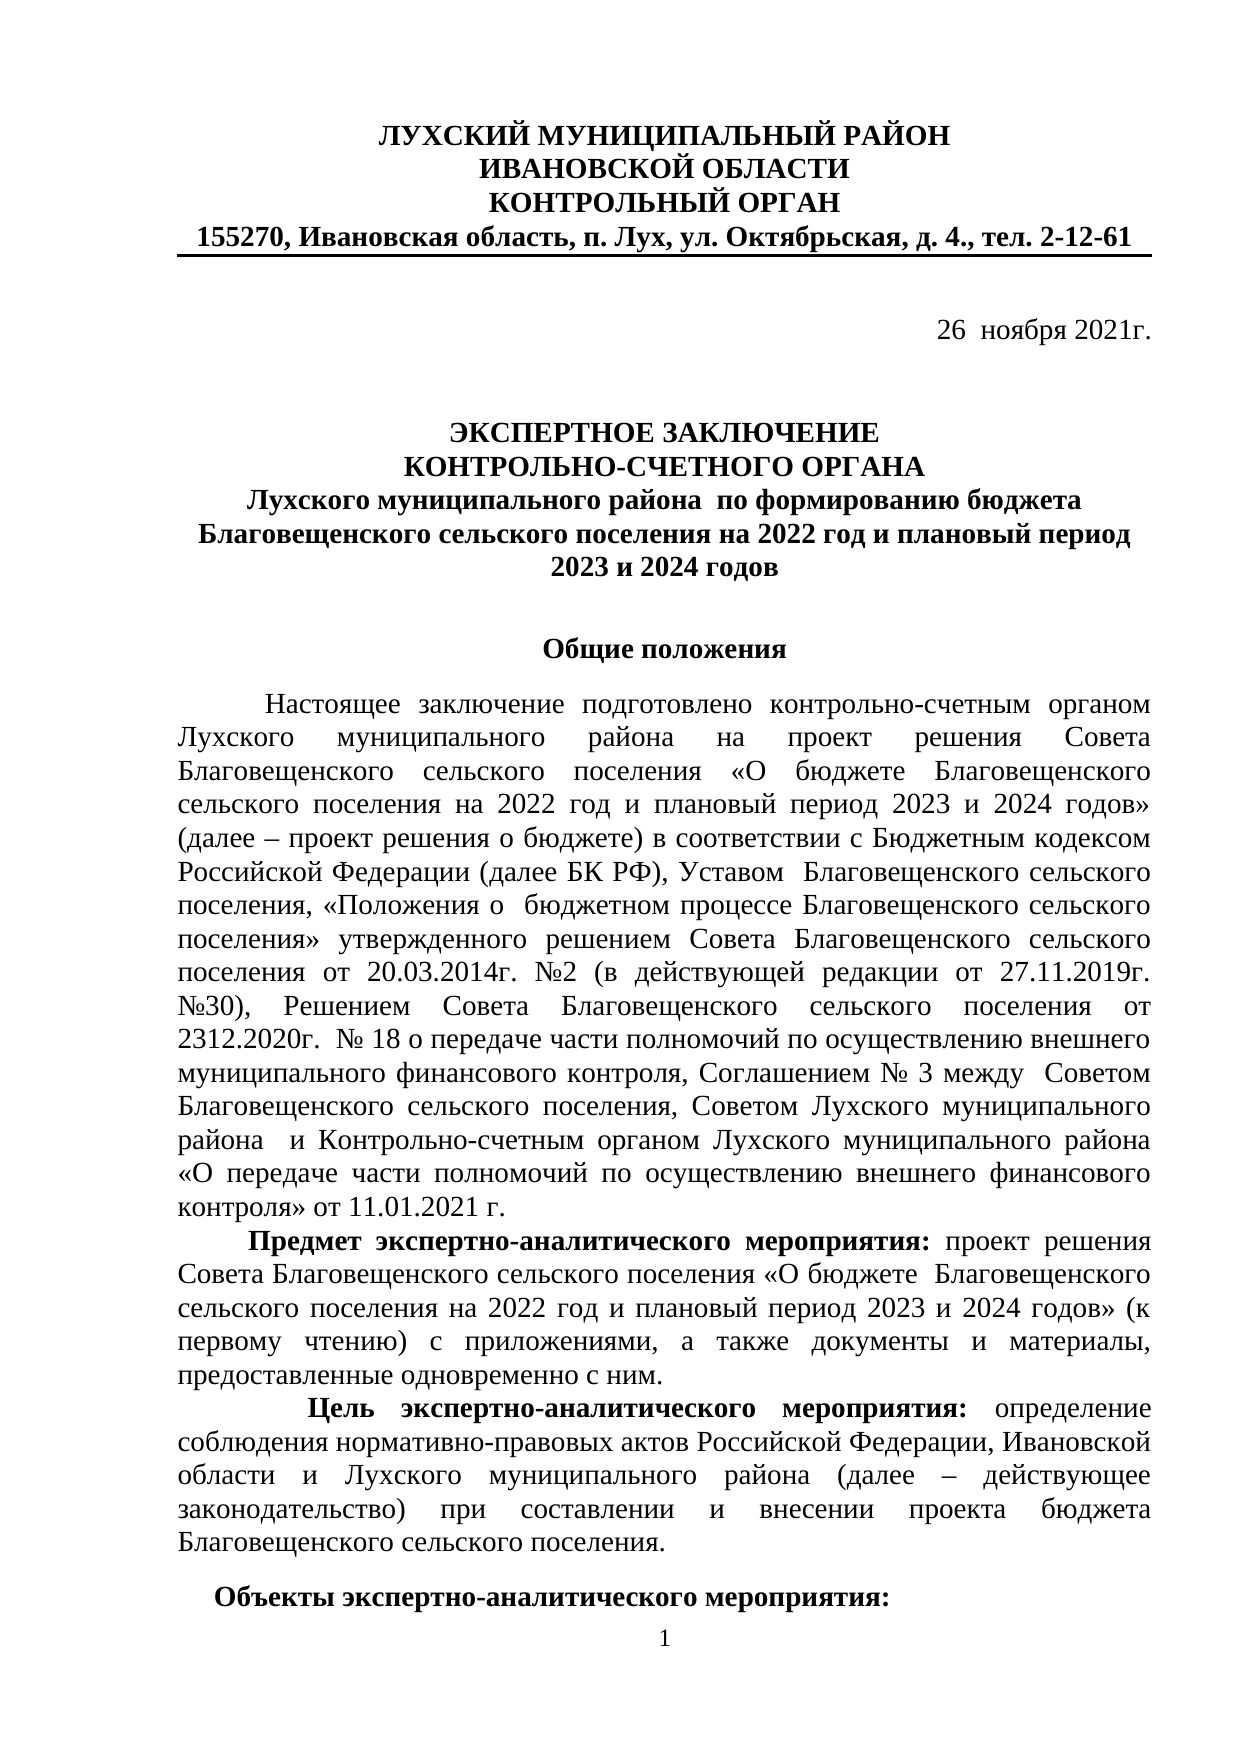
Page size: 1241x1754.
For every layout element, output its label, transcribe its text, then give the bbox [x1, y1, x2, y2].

text КОНТРОЛЬНЫЙ ОРГАН [177, 185, 1152, 219]
text Благовещенского сельского поселения на 2022 год и плановый период 2023 и 2024 годов [177, 516, 1152, 583]
text Лухского муниципального района по формированию бюджета [177, 482, 1152, 516]
text Предмет экспертно-аналитического мероприятия: проект решения Совета Благовещенского сельского поселения «О бюджете Благовещенского сельского поселения на 2022 год и плановый период 2023 и 2024 годов» (к первому чтению) с приложениями, а также документы и материалы, предоставленные одновременно с ним. [177, 1223, 1152, 1390]
text ЭКСПЕРТНОЕ ЗАКЛЮЧЕНИЕ [177, 415, 1152, 449]
text ЛУХСКИЙ МУНИЦИПАЛЬНЫЙ РАЙОН [177, 118, 1152, 152]
text 155270, Ивановская область, п. Лух, ул. Октябрьская, д. 4., тел. 2-12-61 [177, 219, 1152, 254]
text Объекты экспертно-аналитического мероприятия: [177, 1579, 1152, 1612]
text КОНТРОЛЬНО-СЧЕТНОГО ОРГАНА [177, 449, 1152, 482]
text Цель экспертно-аналитического мероприятия: определение соблюдения нормативно-правовых актов Российской Федерации, Ивановской области и Лухского муниципального района (далее – действующее законодательство) при составлении и внесении проекта бюджета Благовещенского сельского поселения. [177, 1390, 1152, 1558]
text ИВАНОВСКОЙ ОБЛАСТИ [177, 152, 1152, 185]
text Настоящее заключение подготовлено контрольно-счетным органом Лухского муниципального района на проект решения Совета Благовещенского сельского поселения «О бюджете Благовещенского сельского поселения на 2022 год и плановый период 2023 и 2024 годов» (далее – проект решения о бюджете) в соответствии с Бюджетным кодексом Российской Федерации (далее БК РФ), Уставом Благовещенского сельского поселения, «Положения о бюджетном процессе Благовещенского сельского поселения» утвержденного решением Совета Благовещенского сельского поселения от 20.03.2014г. №2 (в действующей редакции от 27.11.2019г. №30), Решением Совета Благовещенского сельского поселения от 2312.2020г. № 18 о передаче части полномочий по осуществлению внешнего муниципального финансового контроля, Соглашением № 3 между Советом Благовещенского сельского поселения, Советом Лухского муниципального района и Контрольно-счетным органом Лухского муниципального района «О передаче части полномочий по осуществлению внешнего финансового контроля» от 11.01.2021 г. [177, 686, 1152, 1223]
text 26 ноября 2021г. [177, 312, 1152, 345]
text Общие положения [177, 632, 1152, 665]
